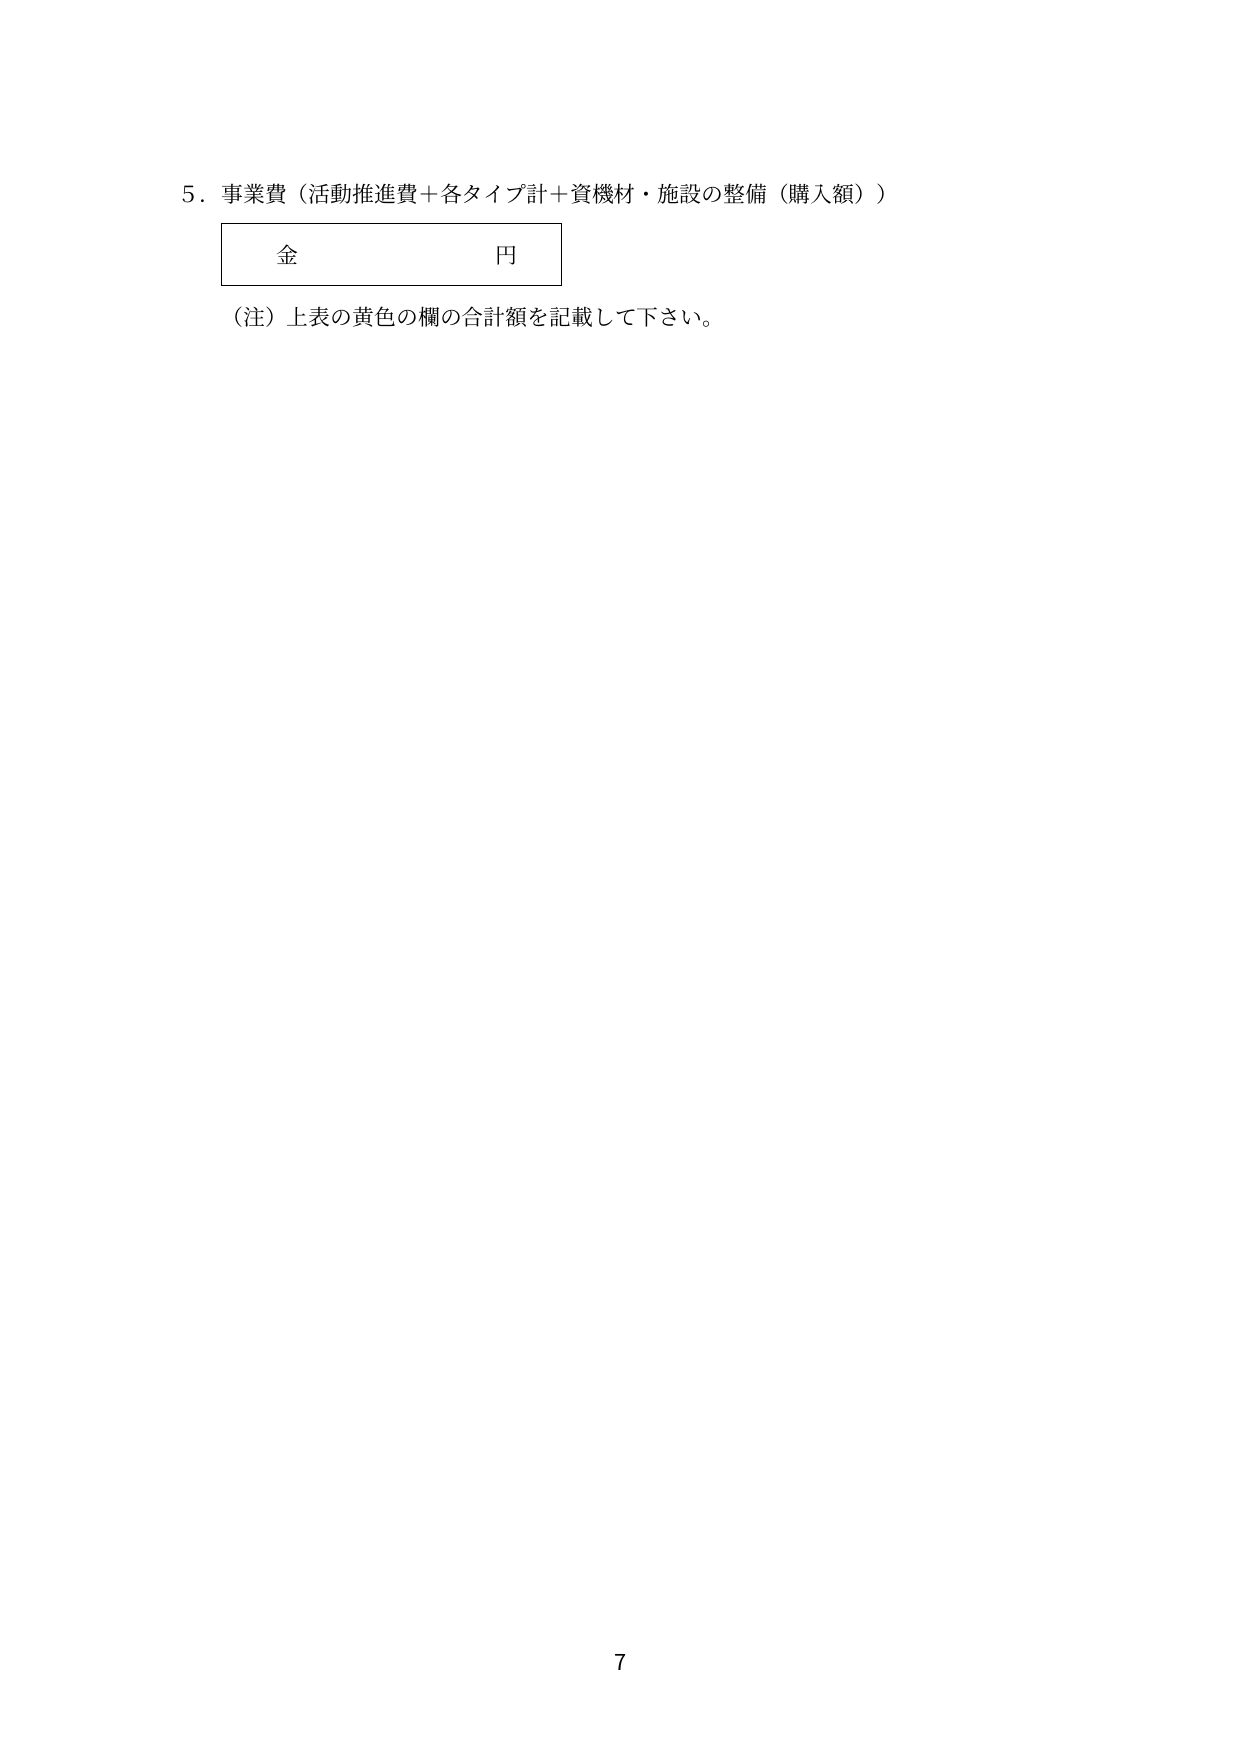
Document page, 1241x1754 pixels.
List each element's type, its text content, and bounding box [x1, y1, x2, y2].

text （注）上表の黄色の欄の合計額を記載して下さい。 [177, 286, 1063, 347]
text ５．事業費（活動推進費＋各タイプ計＋資機材・施設の整備（購入額）） [177, 162, 1063, 223]
table_header 金 円 [222, 224, 561, 285]
